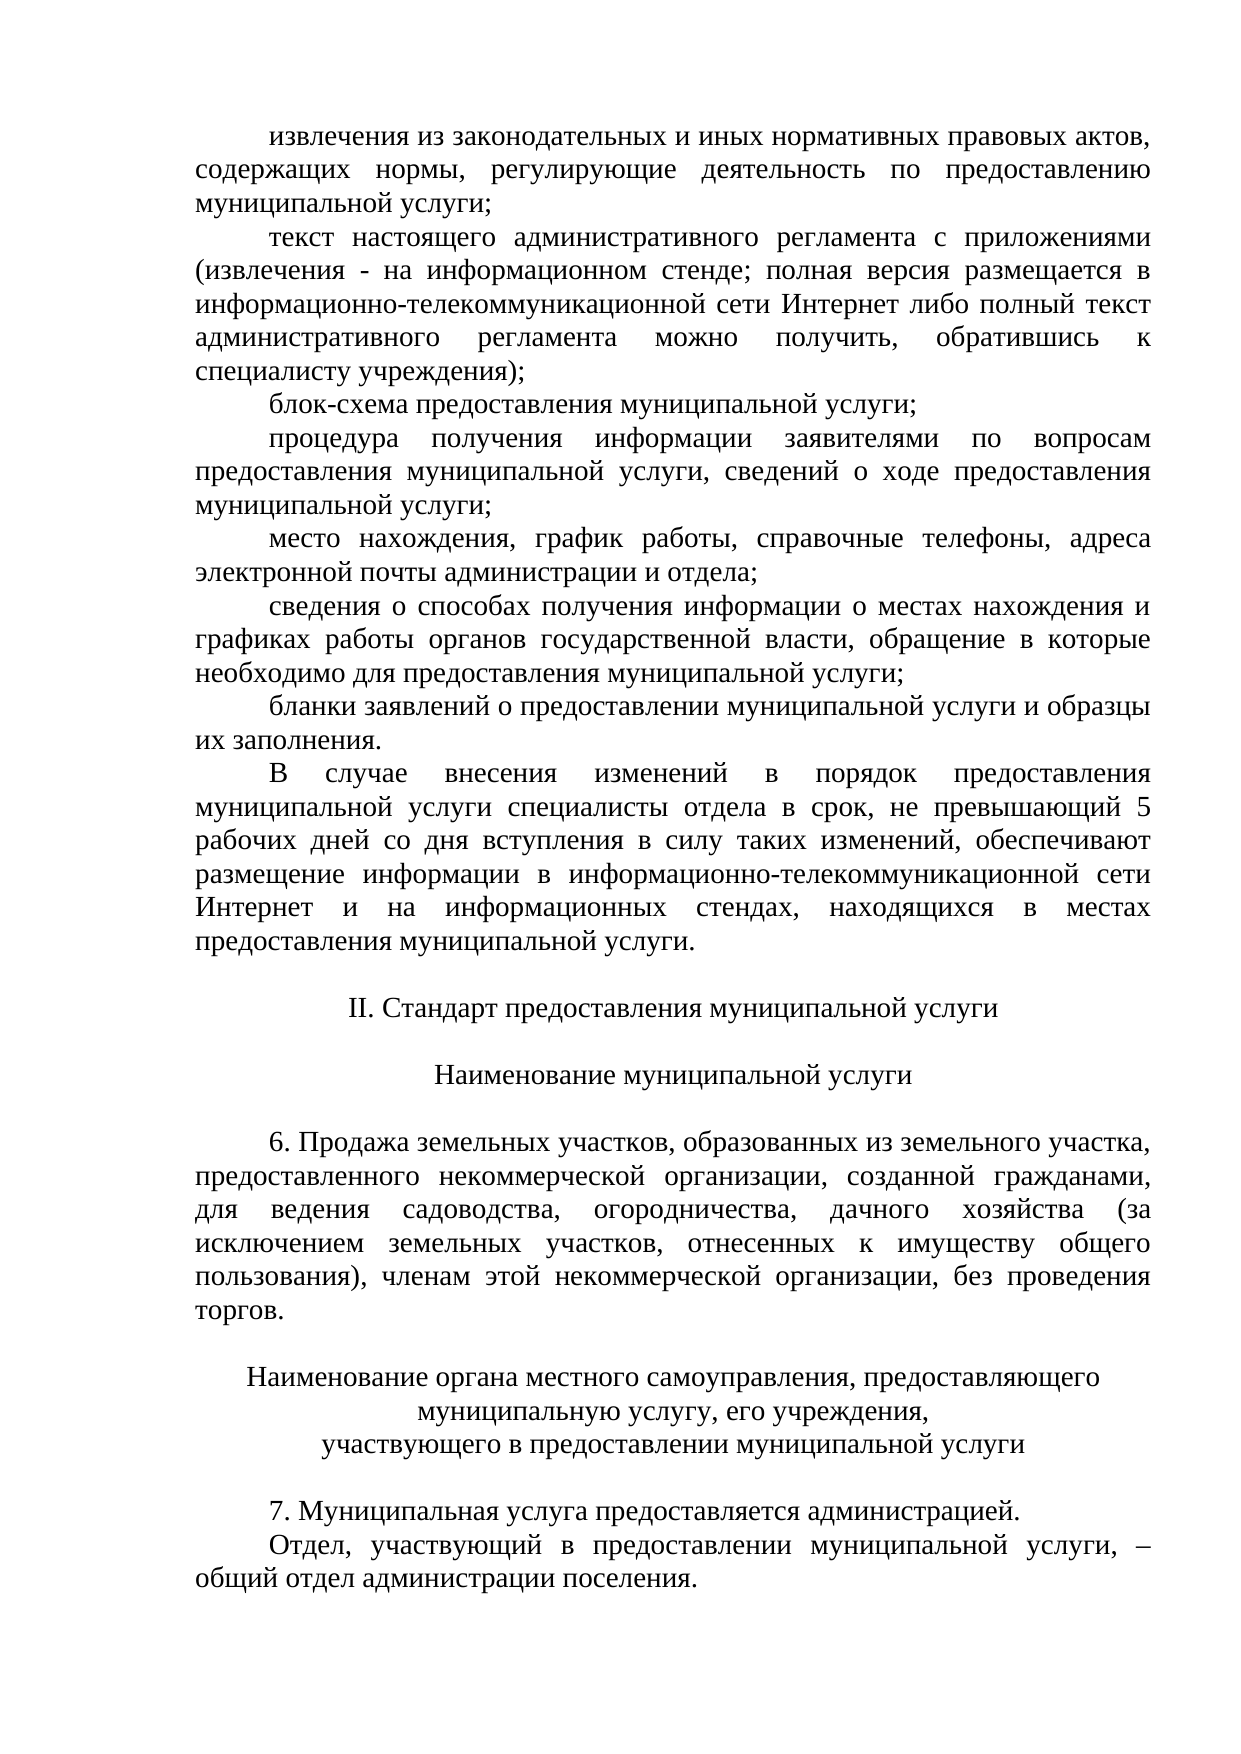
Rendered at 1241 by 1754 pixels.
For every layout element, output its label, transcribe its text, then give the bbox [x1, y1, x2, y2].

text извлечения из законодательных и иных нормативных правовых актов, содержащих нормы, регулирующие деятельность по предоставлению муниципальной услуги; [195, 118, 1152, 219]
text Отдел, участвующий в предоставлении муниципальной услуги, – общий отдел администрации поселения. [195, 1527, 1152, 1594]
text муниципальную услугу, его учреждения, [195, 1393, 1152, 1426]
text 6. Продажа земельных участков, образованных из земельного участка, предоставленного некоммерческой организации, созданной гражданами, для ведения садоводства, огородничества, дачного хозяйства (за исключением земельных участков, отнесенных к имуществу общего пользования), членам этой некоммерческой организации, без проведения торгов. [195, 1124, 1152, 1326]
text Наименование органа местного самоуправления, предоставляющего [195, 1359, 1152, 1393]
text II. Стандарт предоставления муниципальной услуги [195, 990, 1152, 1024]
text 7. Муниципальная услуга предоставляется администрацией. [195, 1493, 1152, 1527]
text место нахождения, график работы, справочные телефоны, адреса электронной почты администрации и отдела; [195, 521, 1152, 588]
text Наименование муниципальной услуги [195, 1057, 1152, 1091]
text бланки заявлений о предоставлении муниципальной услуги и образцы их заполнения. [195, 688, 1152, 755]
text участвующего в предоставлении муниципальной услуги [195, 1426, 1152, 1460]
text текст настоящего административного регламента с приложениями (извлечения - на информационном стенде; полная версия размещается в информационно-телекоммуникационной сети Интернет либо полный текст административного регламента можно получить, обратившись к специалисту учреждения); [195, 219, 1152, 386]
text процедура получения информации заявителями по вопросам предоставления муниципальной услуги, сведений о ходе предоставления муниципальной услуги; [195, 420, 1152, 521]
text блок-схема предоставления муниципальной услуги; [195, 386, 1152, 420]
text В случае внесения изменений в порядок предоставления муниципальной услуги специалисты отдела в срок, не превышающий 5 рабочих дней со дня вступления в силу таких изменений, обеспечивают размещение информации в информационно-телекоммуникационной сети Интернет и на информационных стендах, находящихся в местах предоставления муниципальной услуги. [195, 755, 1152, 957]
text сведения о способах получения информации о местах нахождения и графиках работы органов государственной власти, обращение в которые необходимо для предоставления муниципальной услуги; [195, 588, 1152, 688]
